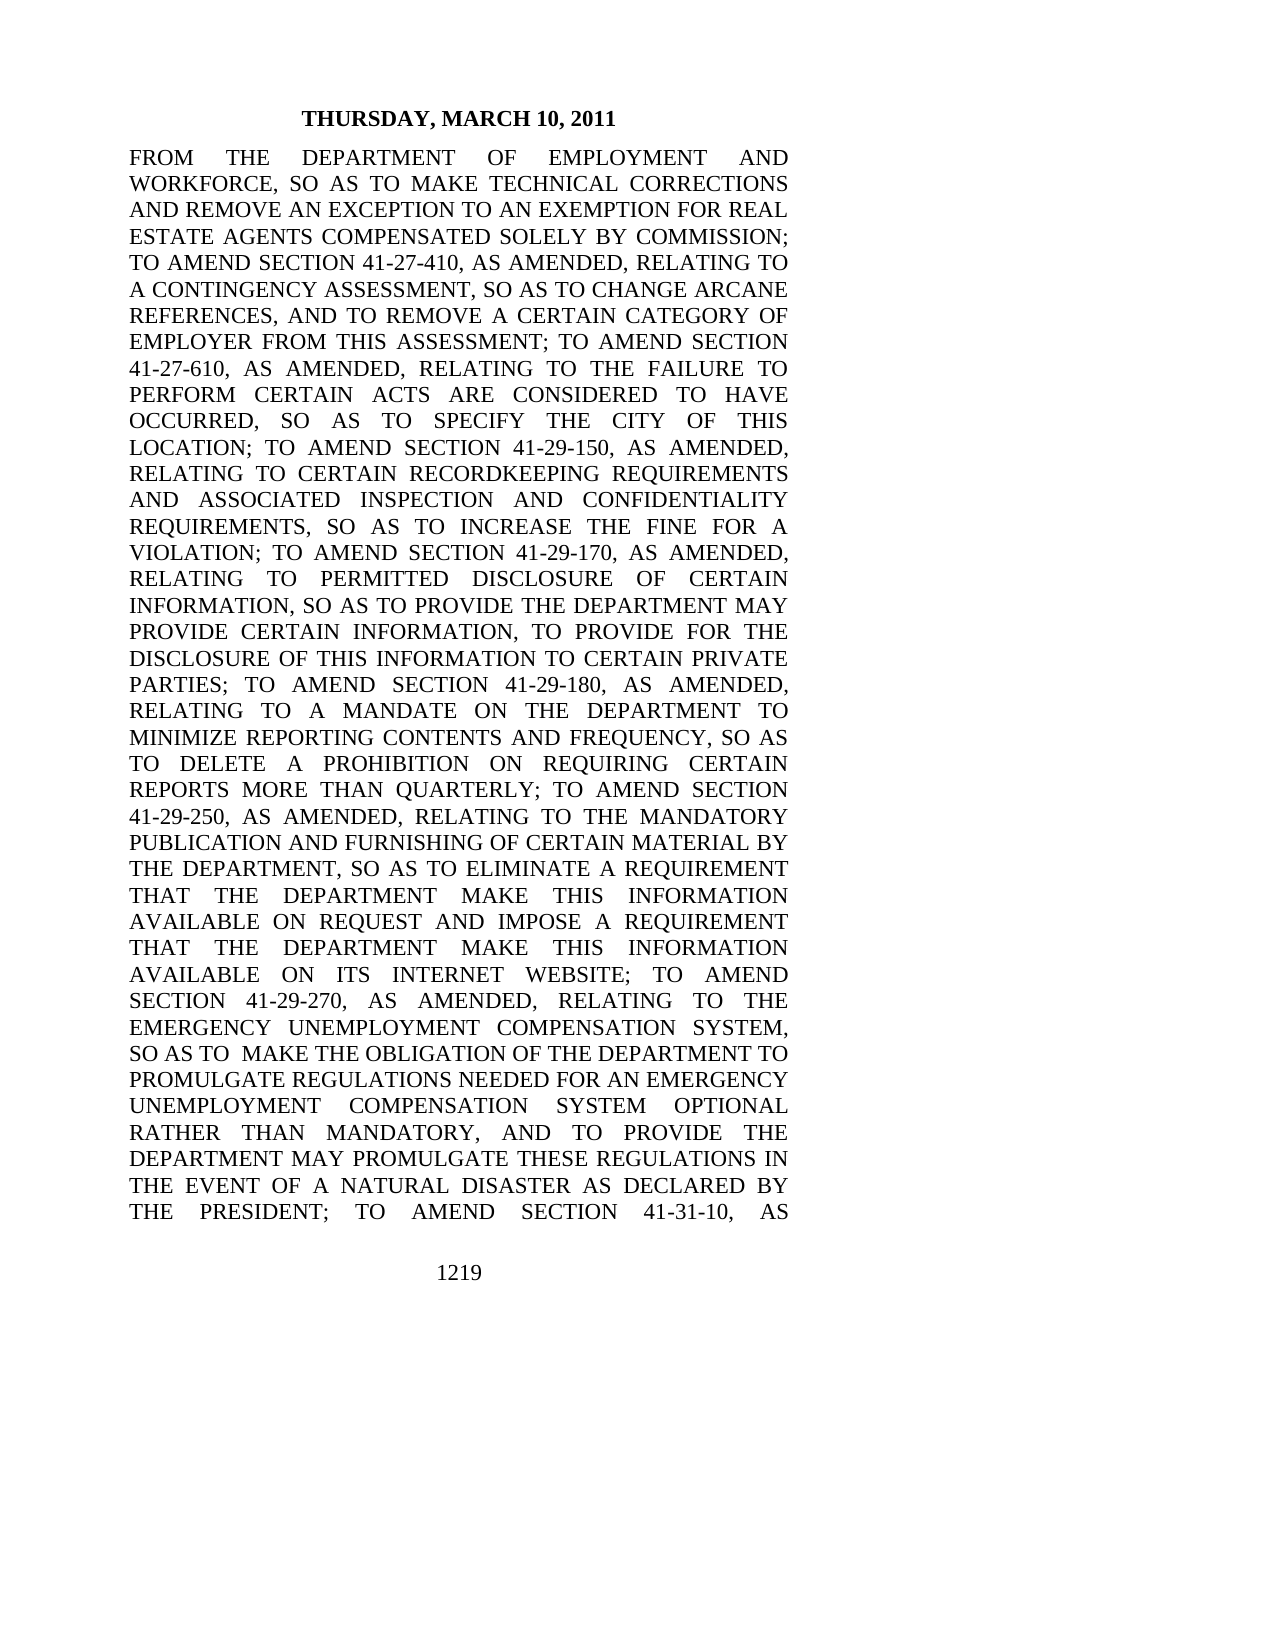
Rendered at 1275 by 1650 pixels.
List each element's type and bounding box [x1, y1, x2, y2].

text [129, 144, 789, 1224]
